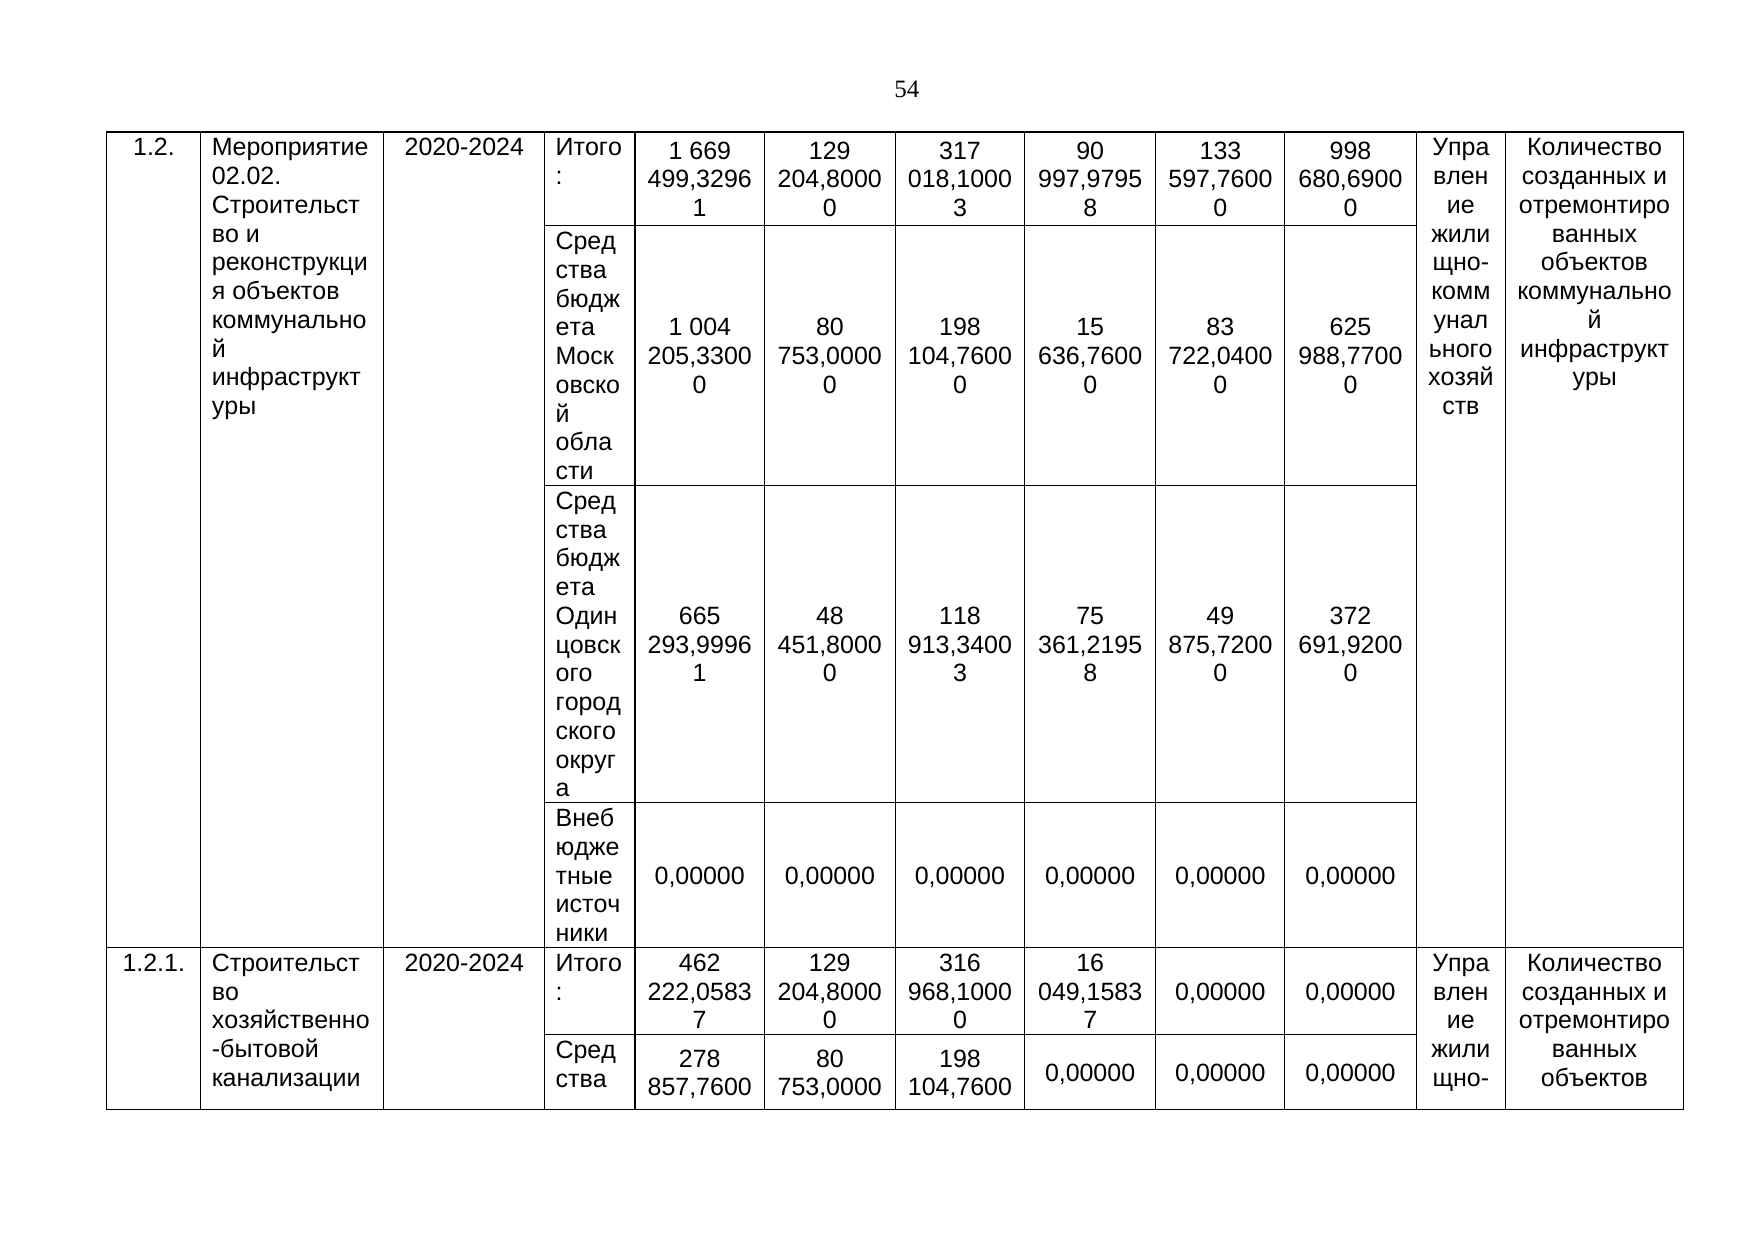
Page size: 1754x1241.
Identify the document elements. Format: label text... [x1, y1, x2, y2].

table_cell 80 753,00000 [765, 1035, 895, 1109]
table_cell 317 018,10003 [896, 133, 1024, 225]
table_cell 998 680,69000 [1285, 133, 1416, 225]
table_cell Количество созданных и отремонтированных объектов коммунальной инфраструктуры [1506, 133, 1683, 947]
table_cell 0,00000 [1285, 803, 1416, 947]
table_cell 75 361,21958 [1025, 486, 1155, 802]
table_cell Внебюджетные источники [545, 803, 634, 947]
table_cell Средства бюджета Одинцовского городского округа [545, 486, 634, 802]
table_cell Количество созданных и отремонтированных объектов коммунальной инфраструктуры (приложение 3 к муниципальной программе) [1506, 948, 1683, 1109]
table_cell 83 722,04000 [1156, 226, 1284, 485]
table_cell 0,00000 [1156, 948, 1284, 1034]
table_cell 49 875,72000 [1156, 486, 1284, 802]
table_cell 0,00000 [1156, 803, 1284, 947]
table_cell 198 104,76000 [896, 226, 1024, 485]
table_cell 0,00000 [1285, 948, 1416, 1034]
table_cell Управление жилищно-коммунального хозяйств [1417, 133, 1505, 947]
table_cell Строительство хозяйственно-бытовой канализации в дер. Раздоры Одинцовского городского округа Московской области (в т.ч. тех. присоединение) [201, 948, 383, 1109]
table_cell 80 753,00000 [765, 226, 895, 485]
table_cell 372 691,92000 [1285, 486, 1416, 802]
table_cell 2020-2024 [384, 133, 544, 947]
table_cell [545, 1035, 634, 1109]
table_cell 0,00000 [765, 803, 895, 947]
table_cell 0,00000 [1156, 1035, 1284, 1109]
table_cell 0,00000 [896, 803, 1024, 947]
table_cell 129 204,80000 [765, 133, 895, 225]
table_cell 0,00000 [1285, 1035, 1416, 1109]
table_cell 90 997,97958 [1025, 133, 1155, 225]
table_cell Управление жилищно-коммунального хозяйств [1417, 948, 1505, 1109]
table_cell 462 222,05837 [636, 948, 764, 1034]
table_cell 118 913,34003 [896, 486, 1024, 802]
table_cell 0,00000 [1025, 1035, 1155, 1109]
table_cell 316 968,10000 [896, 948, 1024, 1034]
table_cell 625 988,77000 [1285, 226, 1416, 485]
table_cell 0,00000 [636, 803, 764, 947]
table_cell 1 004 205,33000 [636, 226, 764, 485]
table_cell 2020-2024 [384, 948, 544, 1109]
table_cell 198 104,76000 [896, 1035, 1024, 1109]
table_cell 278 857,76000 [636, 1035, 764, 1109]
table_cell 1.2.1. [107, 948, 200, 1109]
table_cell 665 293,99961 [636, 486, 764, 802]
table_cell Средства бюджета Московской области [545, 226, 634, 485]
table_cell 0,00000 [1025, 803, 1155, 947]
table_cell 133 597,76000 [1156, 133, 1284, 225]
table_cell 48 451,80000 [765, 486, 895, 802]
table_cell Итого: [545, 948, 634, 1034]
table_cell Итого: [545, 133, 634, 225]
table_cell 16 049,15837 [1025, 948, 1155, 1034]
table_cell 129 204,80000 [765, 948, 895, 1034]
table_cell Мероприятие 02.02. Строительство и реконструкция объектов коммунальной инфраструктуры [201, 133, 383, 947]
table_cell 1 669 499,32961 [636, 133, 764, 225]
table_cell 1.2. [107, 133, 200, 947]
table_cell 15 636,76000 [1025, 226, 1155, 485]
